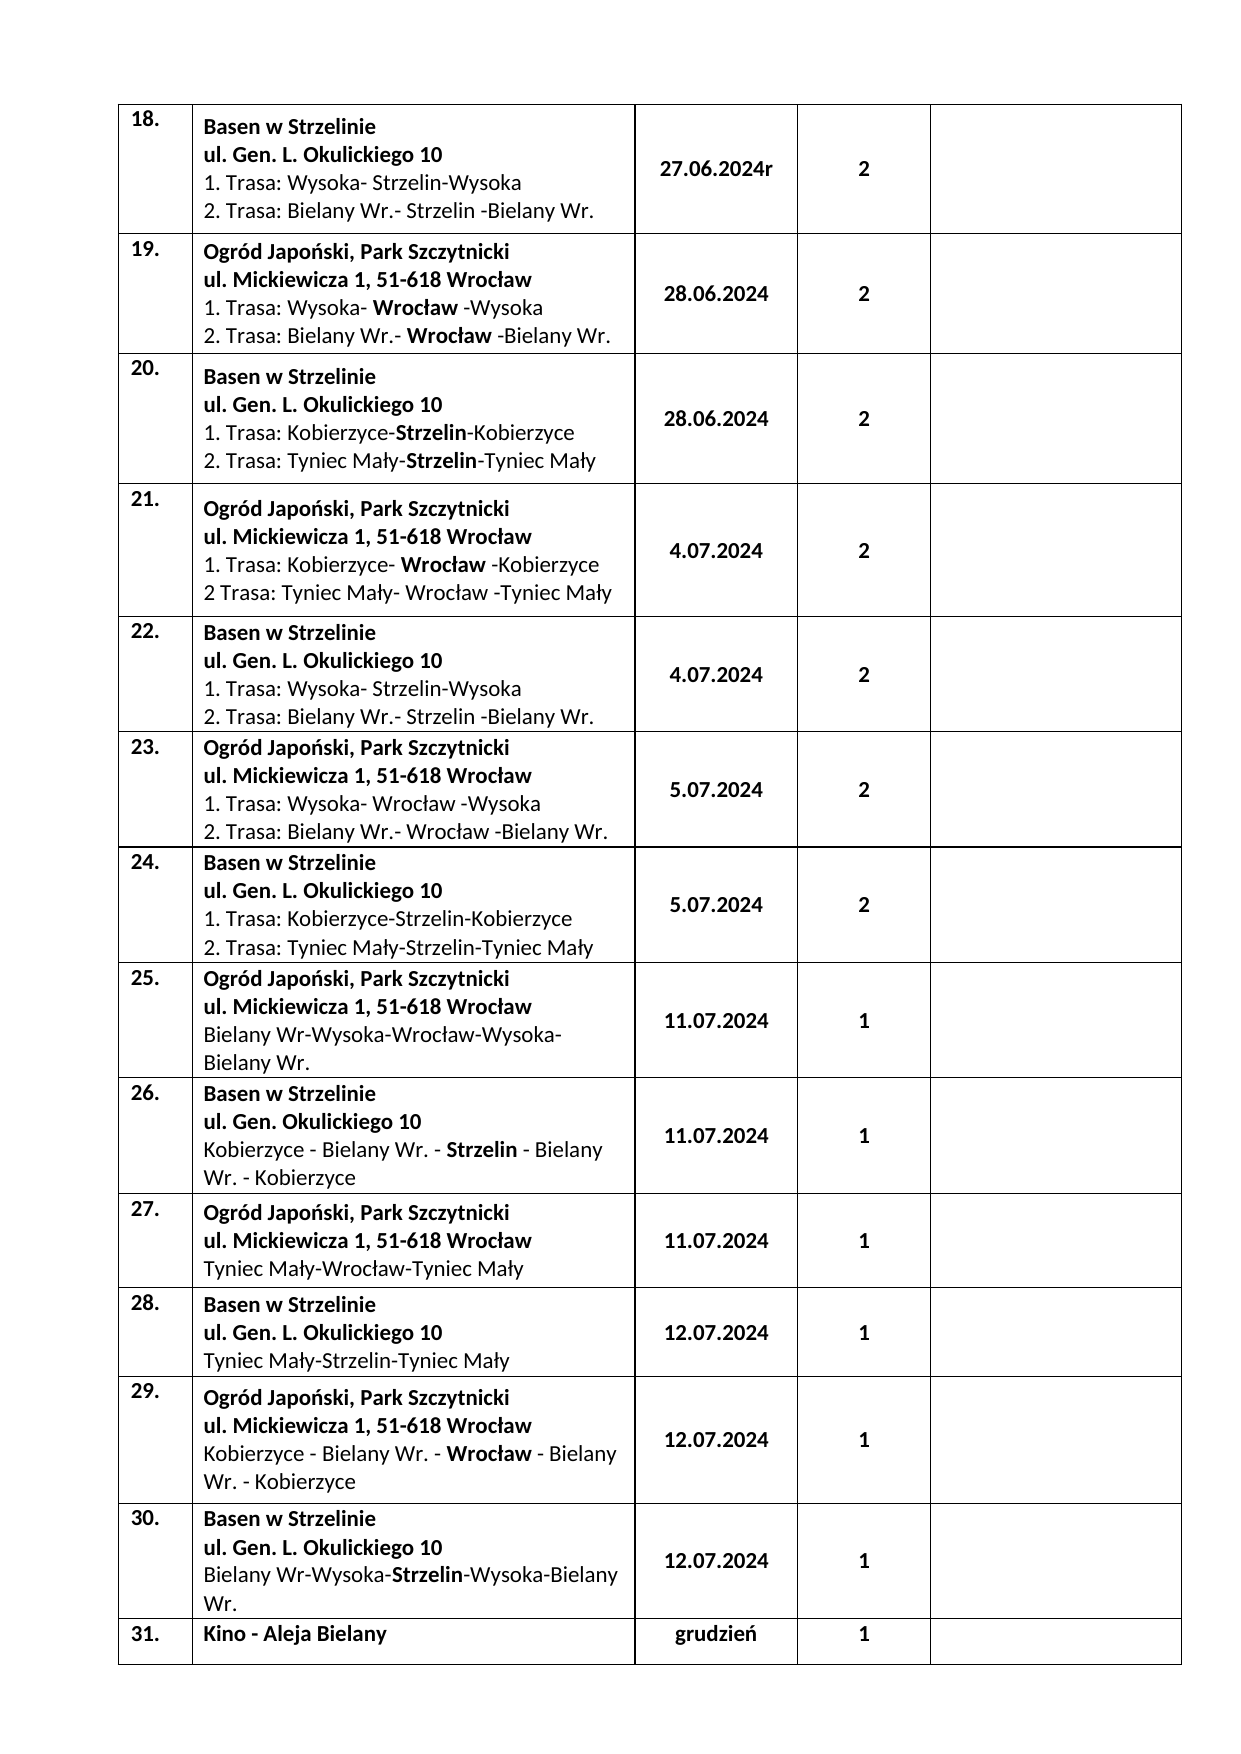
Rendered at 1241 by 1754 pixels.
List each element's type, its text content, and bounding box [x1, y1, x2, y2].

table_cell [931, 1619, 1181, 1664]
table_cell 1 [798, 1377, 930, 1502]
table_cell 4.07.2024 [636, 484, 797, 616]
table_cell 1 [798, 1078, 930, 1193]
table_cell [119, 234, 192, 352]
table_cell 12.07.2024 [636, 1504, 797, 1618]
table_cell Basen w Strzelinie ul. Gen. L. Okulickiego 10 1. Trasa: Wysoka- Strzelin-Wysoka 2. Trasa: Bielany Wr.- Strzelin -Bielany Wr. [193, 617, 634, 731]
table_cell [119, 1078, 192, 1193]
table_cell [931, 1288, 1181, 1376]
table_cell [119, 848, 192, 962]
table_cell [119, 617, 192, 731]
table_cell 11.07.2024 [636, 1194, 797, 1287]
table_cell Ogród Japoński, Park Szczytnicki ul. Mickiewicza 1, 51-618 Wrocław 1. Trasa: Wysoka- Wrocław -Wysoka 2. Trasa: Bielany Wr.- Wrocław -Bielany Wr. [193, 732, 634, 846]
table_cell Ogród Japoński, Park Szczytnicki ul. Mickiewicza 1, 51-618 Wrocław Tyniec Mały-Wrocław-Tyniec Mały [193, 1194, 634, 1287]
table_cell 4.07.2024 [636, 617, 797, 731]
table_cell Ogród Japoński, Park Szczytnicki ul. Mickiewicza 1, 51-618 Wrocław Kobierzyce - Bielany Wr. - Wrocław - Bielany Wr. - Kobierzyce [193, 1377, 634, 1502]
table_cell 11.07.2024 [636, 963, 797, 1077]
table_cell [119, 1504, 192, 1618]
table_cell 5.07.2024 [636, 848, 797, 962]
table_cell Basen w Strzelinie ul. Gen. L. Okulickiego 10 1. Trasa: Kobierzyce-Strzelin-Kobierzyce 2. Trasa: Tyniec Mały-Strzelin-Tyniec Mały [193, 848, 634, 962]
table_cell 1 [798, 1288, 930, 1376]
table_cell [931, 1078, 1181, 1193]
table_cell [193, 1619, 634, 1664]
table_cell [119, 963, 192, 1077]
table_cell 27.06.2024r [636, 105, 797, 233]
table_cell 1 [798, 1619, 930, 1664]
table_cell 2 [798, 732, 930, 846]
table_cell [119, 1288, 192, 1376]
table_cell [119, 1619, 192, 1664]
table_cell 2 [798, 105, 930, 233]
table_cell Ogród Japoński, Park Szczytnicki ul. Mickiewicza 1, 51-618 Wrocław Bielany Wr-Wysoka-Wrocław-Wysoka-Bielany Wr. [193, 963, 634, 1077]
table_cell 2 [798, 848, 930, 962]
table_cell 5.07.2024 [636, 732, 797, 846]
table_cell 2 [798, 354, 930, 483]
table_cell [931, 963, 1181, 1077]
table_cell Ogród Japoński, Park Szczytnicki ul. Mickiewicza 1, 51-618 Wrocław 1. Trasa: Wysoka- Wrocław -Wysoka 2. Trasa: Bielany Wr.- Wrocław -Bielany Wr. [193, 234, 634, 352]
table_cell 1 [798, 1504, 930, 1618]
table_cell [931, 617, 1181, 731]
table_cell Basen w Strzelinie ul. Gen. L. Okulickiego 10 Tyniec Mały-Strzelin-Tyniec Mały [193, 1288, 634, 1376]
table_cell 1 [798, 1194, 930, 1287]
table_cell [119, 1194, 192, 1287]
table_cell [931, 354, 1181, 483]
table_cell [931, 1194, 1181, 1287]
table_cell Basen w Strzelinie ul. Gen. Okulickiego 10 Kobierzyce - Bielany Wr. - Strzelin - Bielany Wr. - Kobierzyce [193, 1078, 634, 1193]
table_cell 2 [798, 484, 930, 616]
table_cell [931, 484, 1181, 616]
table_cell 28.06.2024 [636, 234, 797, 352]
table_cell Basen w Strzelinie ul. Gen. L. Okulickiego 10 1. Trasa: Kobierzyce-Strzelin-Kobierzyce 2. Trasa: Tyniec Mały-Strzelin-Tyniec Mały [193, 354, 634, 483]
table_cell 12.07.2024 [636, 1288, 797, 1376]
table_cell [931, 848, 1181, 962]
table_cell Basen w Strzelinie ul. Gen. L. Okulickiego 10 Bielany Wr-Wysoka-Strzelin-Wysoka-Bielany Wr. [193, 1504, 634, 1618]
table_cell grudzień [636, 1619, 797, 1664]
table_cell 2 [798, 234, 930, 352]
table_cell 2 [798, 617, 930, 731]
table_cell [931, 105, 1181, 233]
table_cell Ogród Japoński, Park Szczytnicki ul. Mickiewicza 1, 51-618 Wrocław 1. Trasa: Kobierzyce- Wrocław -Kobierzyce 2 Trasa: Tyniec Mały- Wrocław -Tyniec Mały [193, 484, 634, 616]
table_cell 11.07.2024 [636, 1078, 797, 1193]
table_cell 28.06.2024 [636, 354, 797, 483]
table_cell 12.07.2024 [636, 1377, 797, 1502]
table_cell [119, 484, 192, 616]
table_cell [931, 234, 1181, 352]
table_cell [119, 1377, 192, 1502]
table_cell Basen w Strzelinie ul. Gen. L. Okulickiego 10 1. Trasa: Wysoka- Strzelin-Wysoka 2. Trasa: Bielany Wr.- Strzelin -Bielany Wr. [193, 105, 634, 233]
table_cell [119, 732, 192, 846]
table_cell 1 [798, 963, 930, 1077]
table_cell [931, 1377, 1181, 1502]
table_cell [119, 354, 192, 483]
table_cell [931, 1504, 1181, 1618]
table_cell [931, 732, 1181, 846]
table_cell [119, 105, 192, 233]
